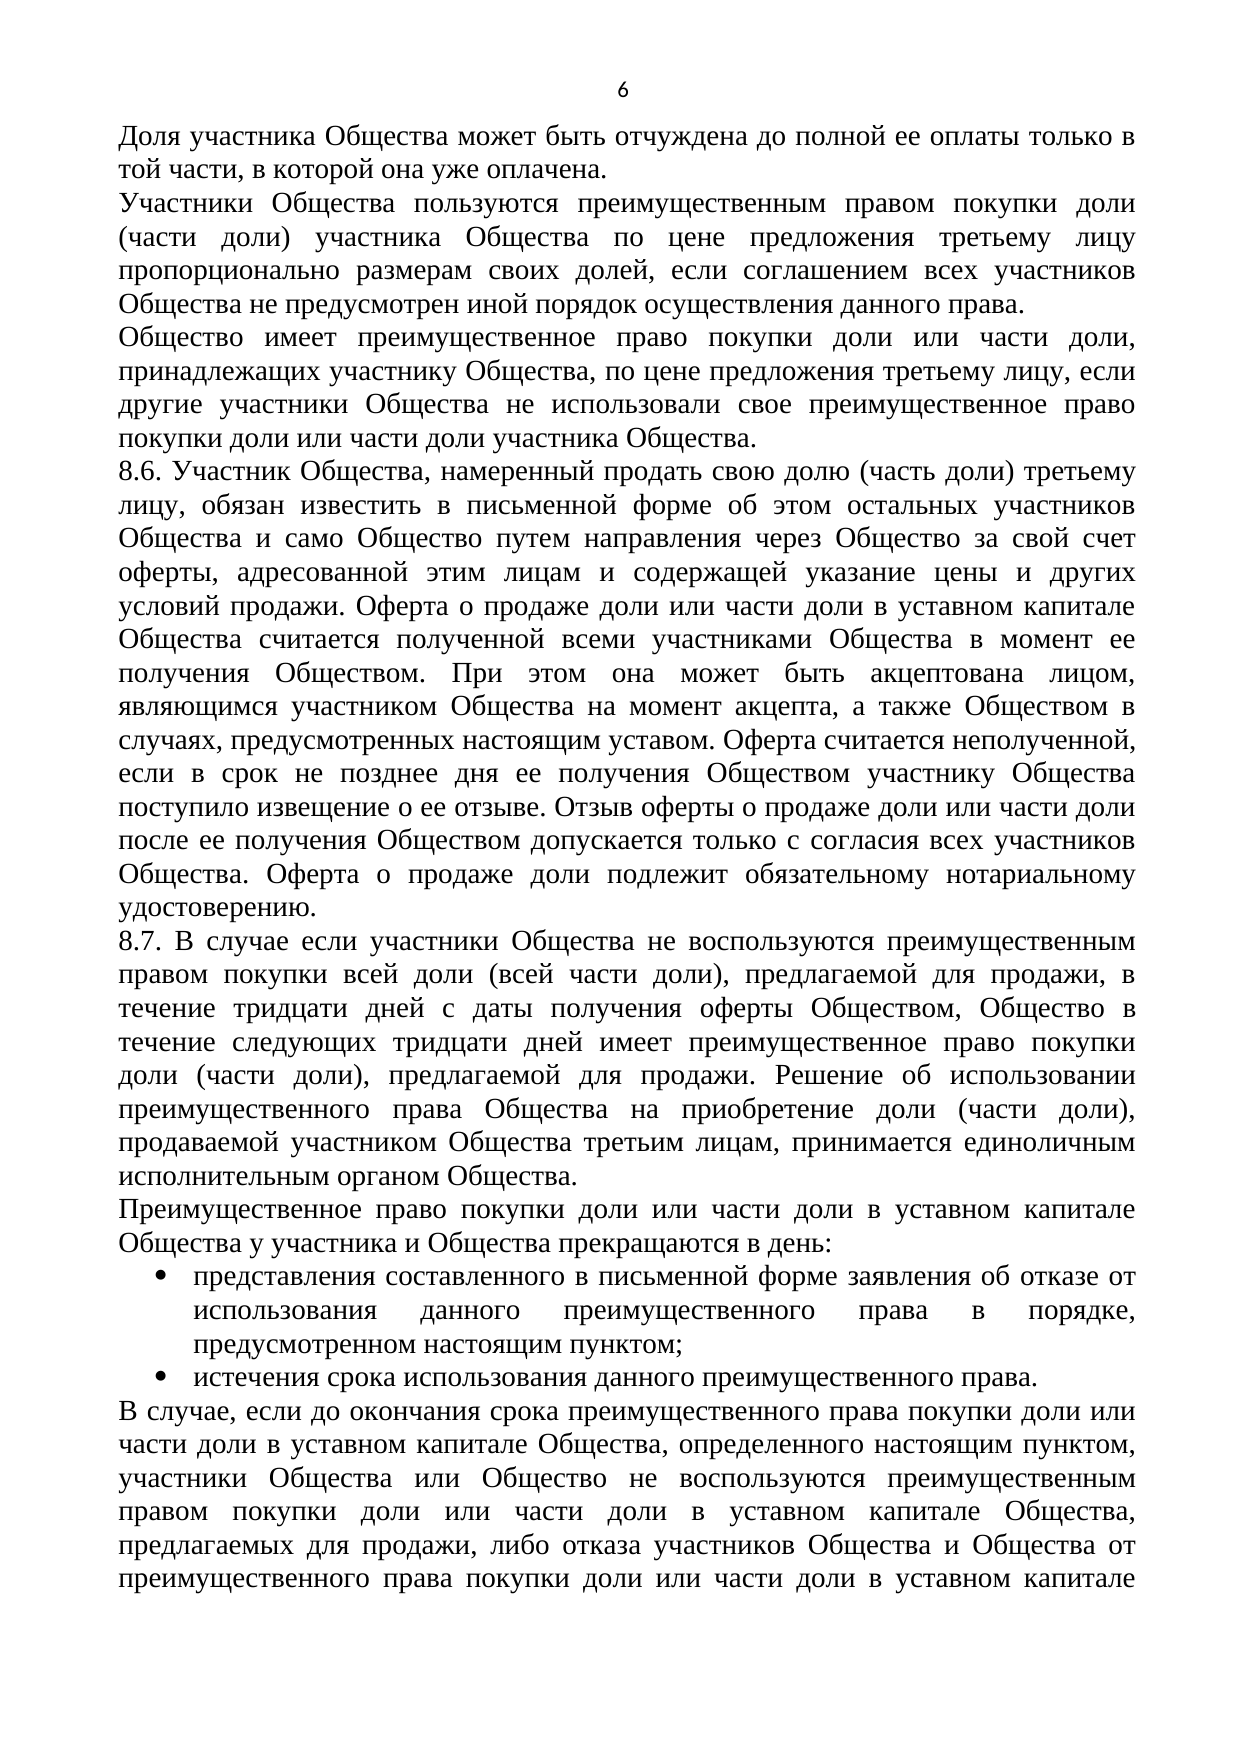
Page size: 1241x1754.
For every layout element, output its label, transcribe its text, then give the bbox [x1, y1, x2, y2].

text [118, 1393, 1137, 1594]
text Доля участника Общества может быть отчуждена до полной ее оплаты только в той части, в которой она уже оплачена. [118, 118, 1137, 185]
text Преимущественное право покупки доли или части доли в уставном капитале Общества у участника и Общества прекращаются в день: [118, 1191, 1137, 1258]
text 8.6. Участник Общества, намеренный продать свою долю (часть доли) третьему лицу, обязан известить в письменной форме об этом остальных участников Общества и само Общество путем направления через Общество за свой счет оферты, адресованной этим лицам и содержащей указание цены и других условий продажи. Оферта о продаже доли или части доли в уставном капитале Общества считается полученной всеми участниками Общества в момент ее получения Обществом. При этом она может быть акцептована лицом, являющимся участником Общества на момент акцепта, а также Обществом в случаях, предусмотренных настоящим уставом. Оферта считается неполученной, если в срок не позднее дня ее получения Обществом участнику Общества поступило извещение о ее отзыве. Отзыв оферты о продаже доли или части доли после ее получения Обществом допускается только с согласия всех участников Общества. Оферта о продаже доли подлежит обязательному нотариальному удостоверению. [118, 453, 1137, 923]
text Общество имеет преимущественное право покупки доли или части доли, принадлежащих участнику Общества, по цене предложения третьему лицу, если другие участники Общества не использовали свое преимущественное право покупки доли или части доли участника Общества. [118, 319, 1137, 453]
list представления составленного в письменной форме заявления об отказе от использования данного преимущественного права в порядке, предусмотренном настоящим пунктом; [156, 1258, 1137, 1359]
text 8.7. В случае если участники Общества не воспользуются преимущественным правом покупки всей доли (всей части доли), предлагаемой для продажи, в течение тридцати дней с даты получения оферты Обществом, Общество в течение следующих тридцати дней имеет преимущественное право покупки доли (части доли), предлагаемой для продажи. Решение об использовании преимущественного права Общества на приобретение доли (части доли), продаваемой участником Общества третьим лицам, принимается единоличным исполнительным органом Общества. [118, 923, 1137, 1191]
list истечения срока использования данного преимущественного права. [156, 1359, 1137, 1393]
text Участники Общества пользуются преимущественным правом покупки доли (части доли) участника Общества по цене предложения третьему лицу пропорционально размерам своих долей, если соглашением всех участников Общества не предусмотрен иной порядок осуществления данного права. [118, 185, 1137, 319]
